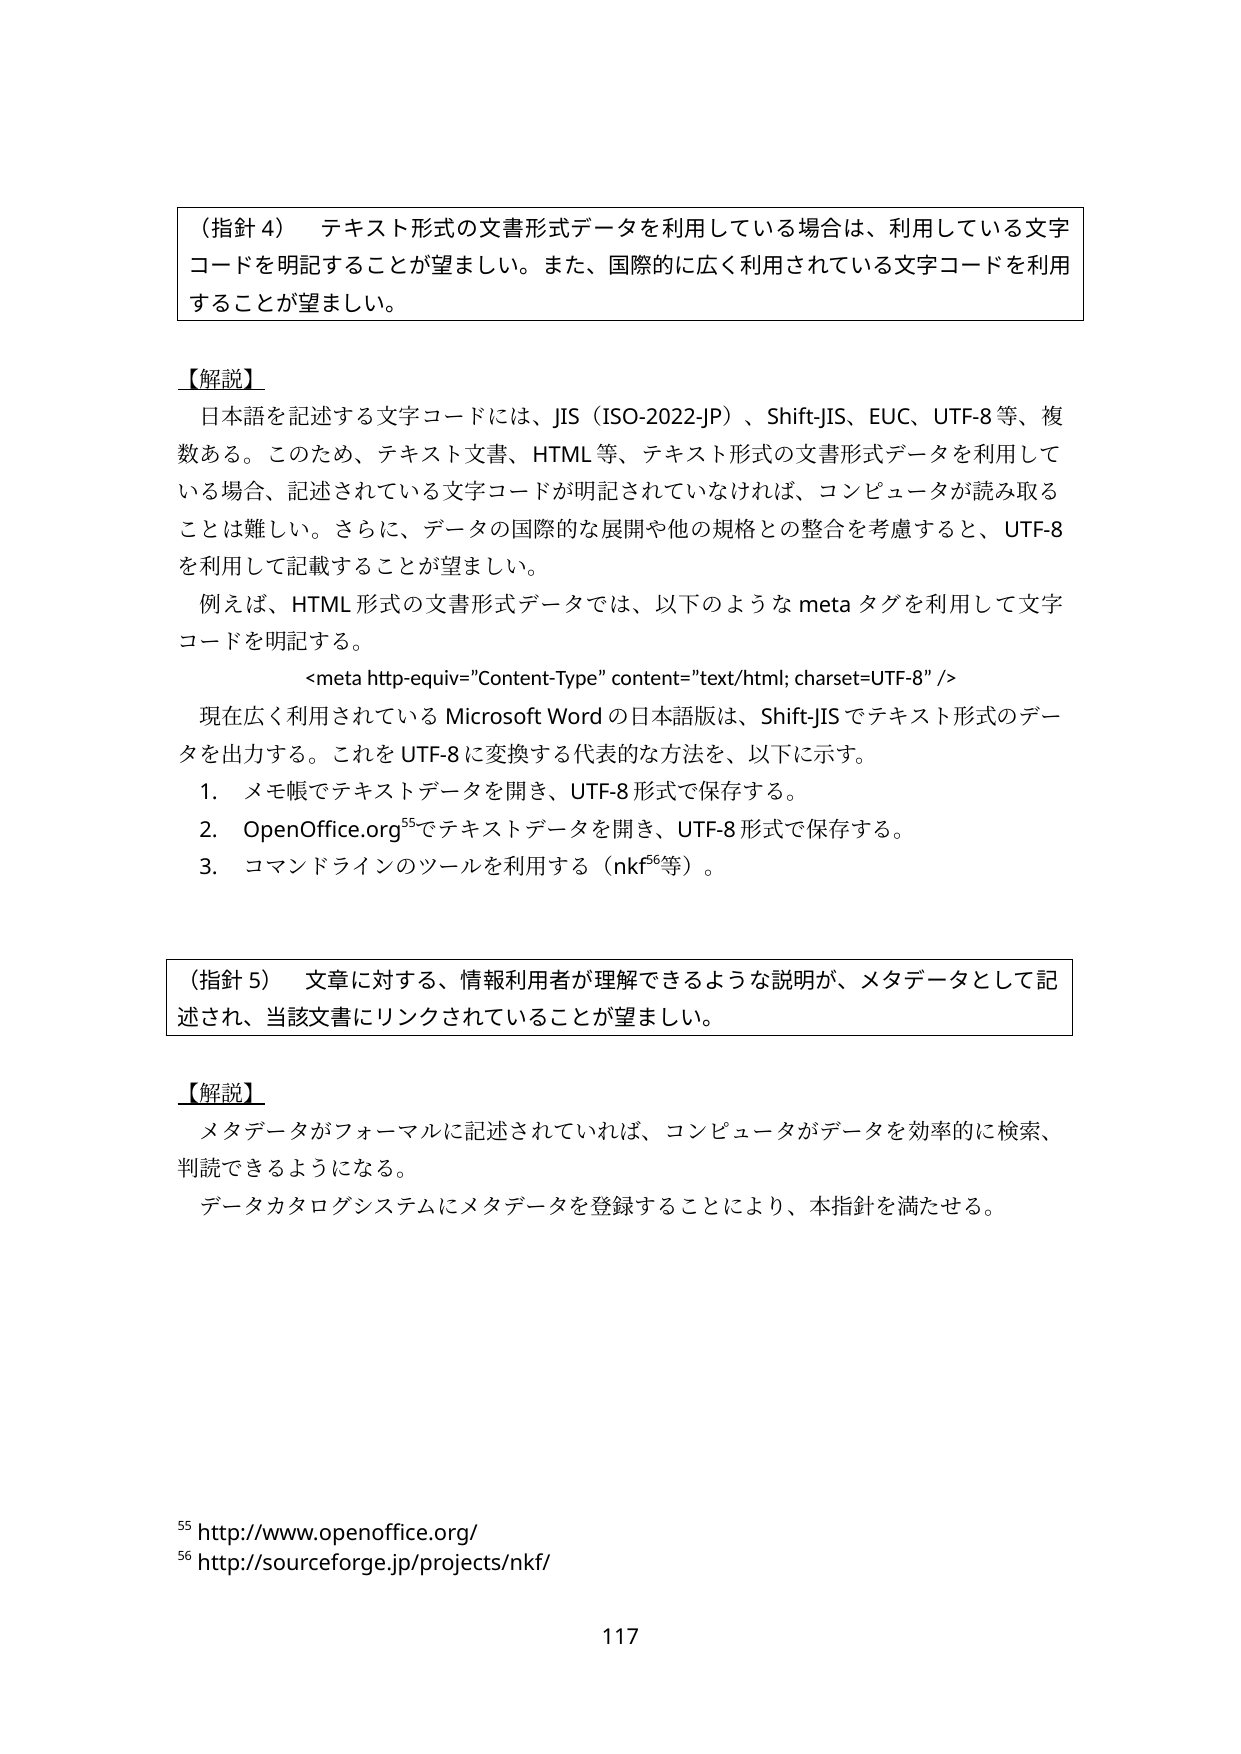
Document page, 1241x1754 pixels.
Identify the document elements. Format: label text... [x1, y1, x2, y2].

text メタデータがフォーマルに記述されていれば、コンピュータがデータを効率的に検索、判読できるようになる。 [177, 1111, 1063, 1186]
text <meta http-equiv=”Content-Type” content=”text/html; charset=UTF-8” /> [177, 659, 1063, 696]
text 【解説】 [177, 359, 1063, 396]
text 例えば、HTML形式の文書形式データでは、以下のようなmetaタグを利用して文字コードを明記する。 [177, 584, 1063, 659]
table_header （指針5） 文章に対する、情報利用者が理解できるような説明が、メタデータとして記述され、当該文書にリンクされていることが望ましい。 [167, 960, 1072, 1035]
text 【解説】 [177, 1073, 1063, 1111]
list OpenOffice.orgでテキストデータを開き、UTF-8形式で保存する。 [199, 809, 1063, 846]
table_header （指針4） テキスト形式の文書形式データを利用している場合は、利用している文字コードを明記することが望ましい。また、国際的に広く利用されている文字コードを利用することが望ましい。 [178, 208, 1083, 320]
list コマンドラインのツールを利用する（nkf等）。 [199, 846, 1063, 884]
list メモ帳でテキストデータを開き、UTF-8形式で保存する。 [199, 771, 1063, 809]
text 日本語を記述する文字コードには、JIS（ISO-2022-JP）、Shift-JIS、EUC、UTF-8等、複数ある。このため、テキスト文書、HTML等、テキスト形式の文書形式データを利用している場合、記述されている文字コードが明記されていなければ、コンピュータが読み取ることは難しい。さらに、データの国際的な展開や他の規格との整合を考慮すると、UTF-8を利用して記載することが望ましい。 [177, 396, 1063, 584]
text 現在広く利用されているMicrosoft Wordの日本語版は、Shift-JISでテキスト形式のデータを出力する。これをUTF-8に変換する代表的な方法を、以下に示す。 [177, 696, 1063, 771]
text データカタログシステムにメタデータを登録することにより、本指針を満たせる。 [177, 1186, 1063, 1223]
